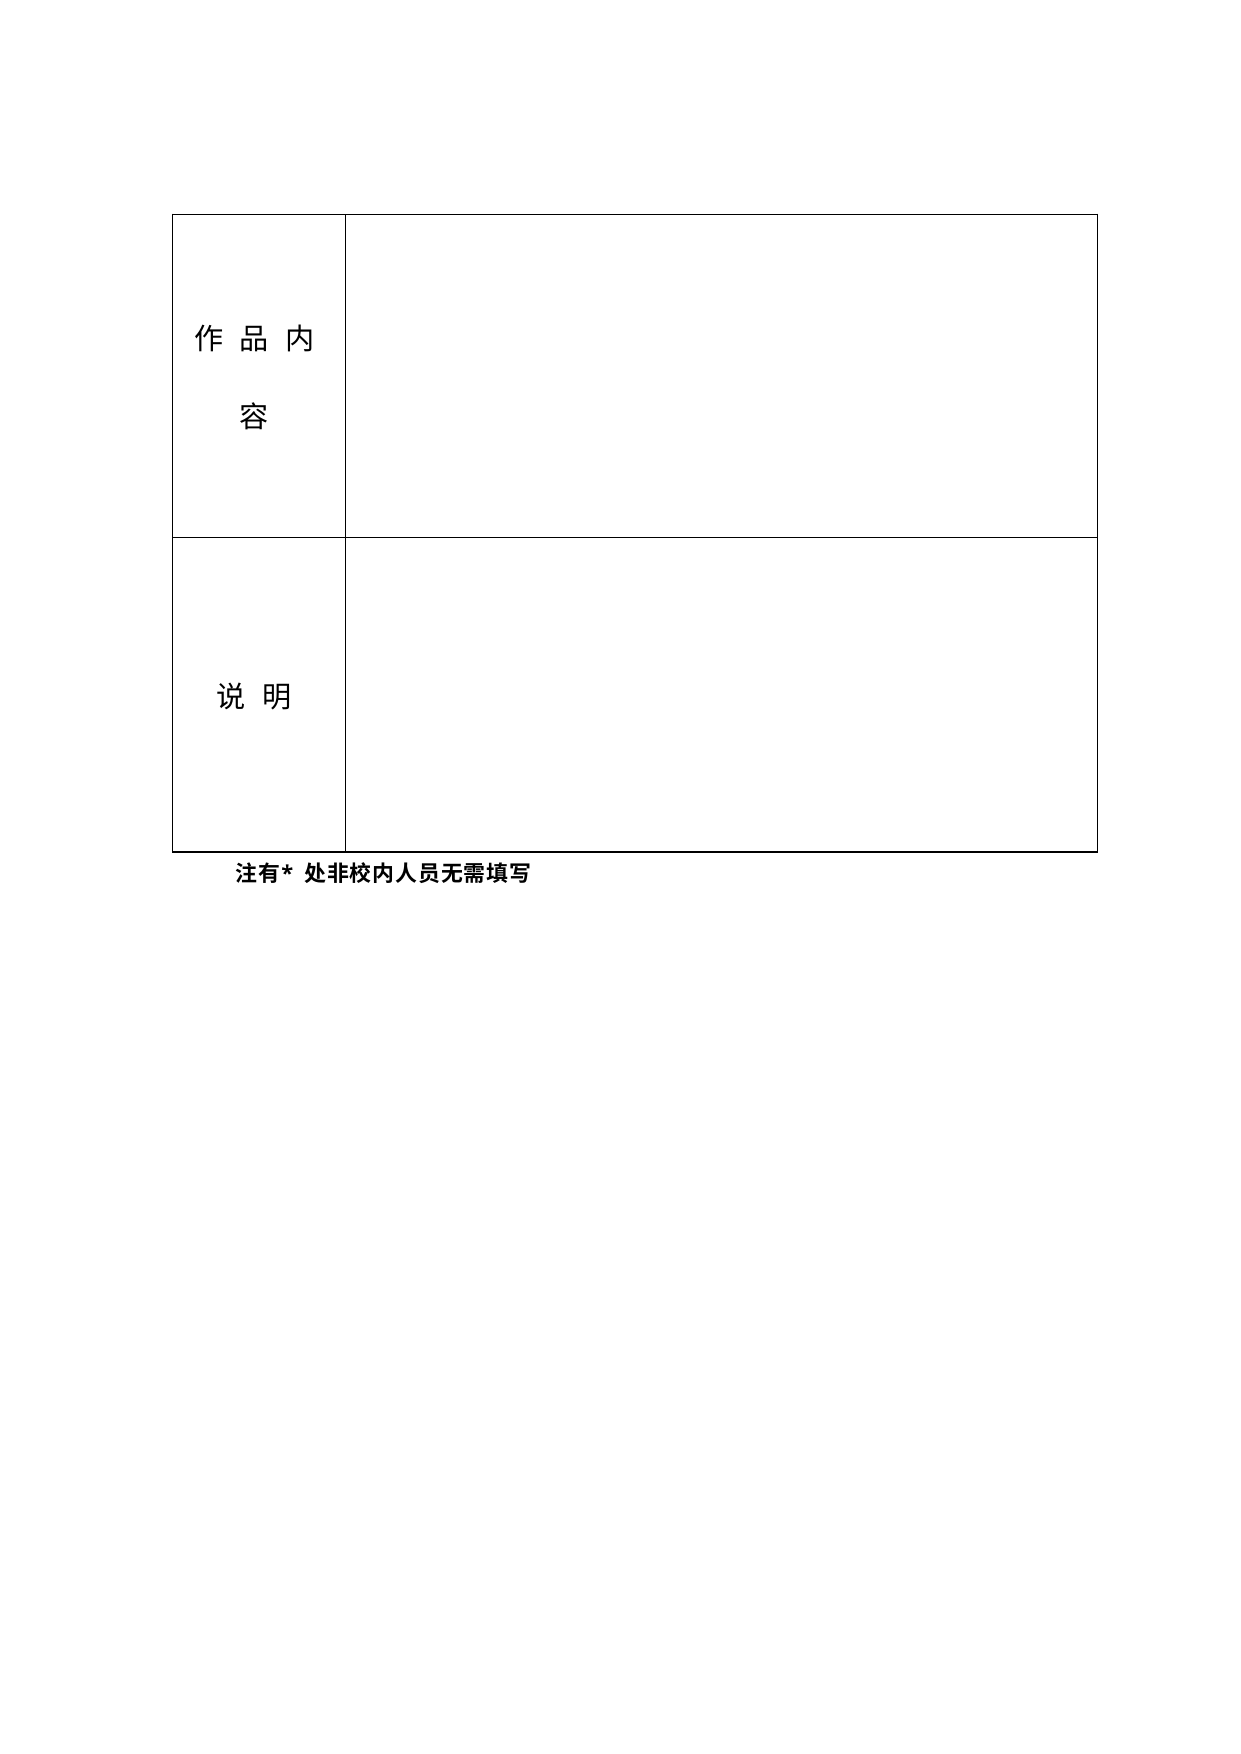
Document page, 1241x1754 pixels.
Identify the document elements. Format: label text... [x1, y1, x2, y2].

table_cell 说明 [173, 538, 345, 851]
text 注有*处非校内人员无需填写 [167, 852, 1102, 891]
table_cell 作品内容 [173, 215, 345, 537]
table_cell [346, 215, 1097, 537]
table_cell [346, 538, 1097, 851]
